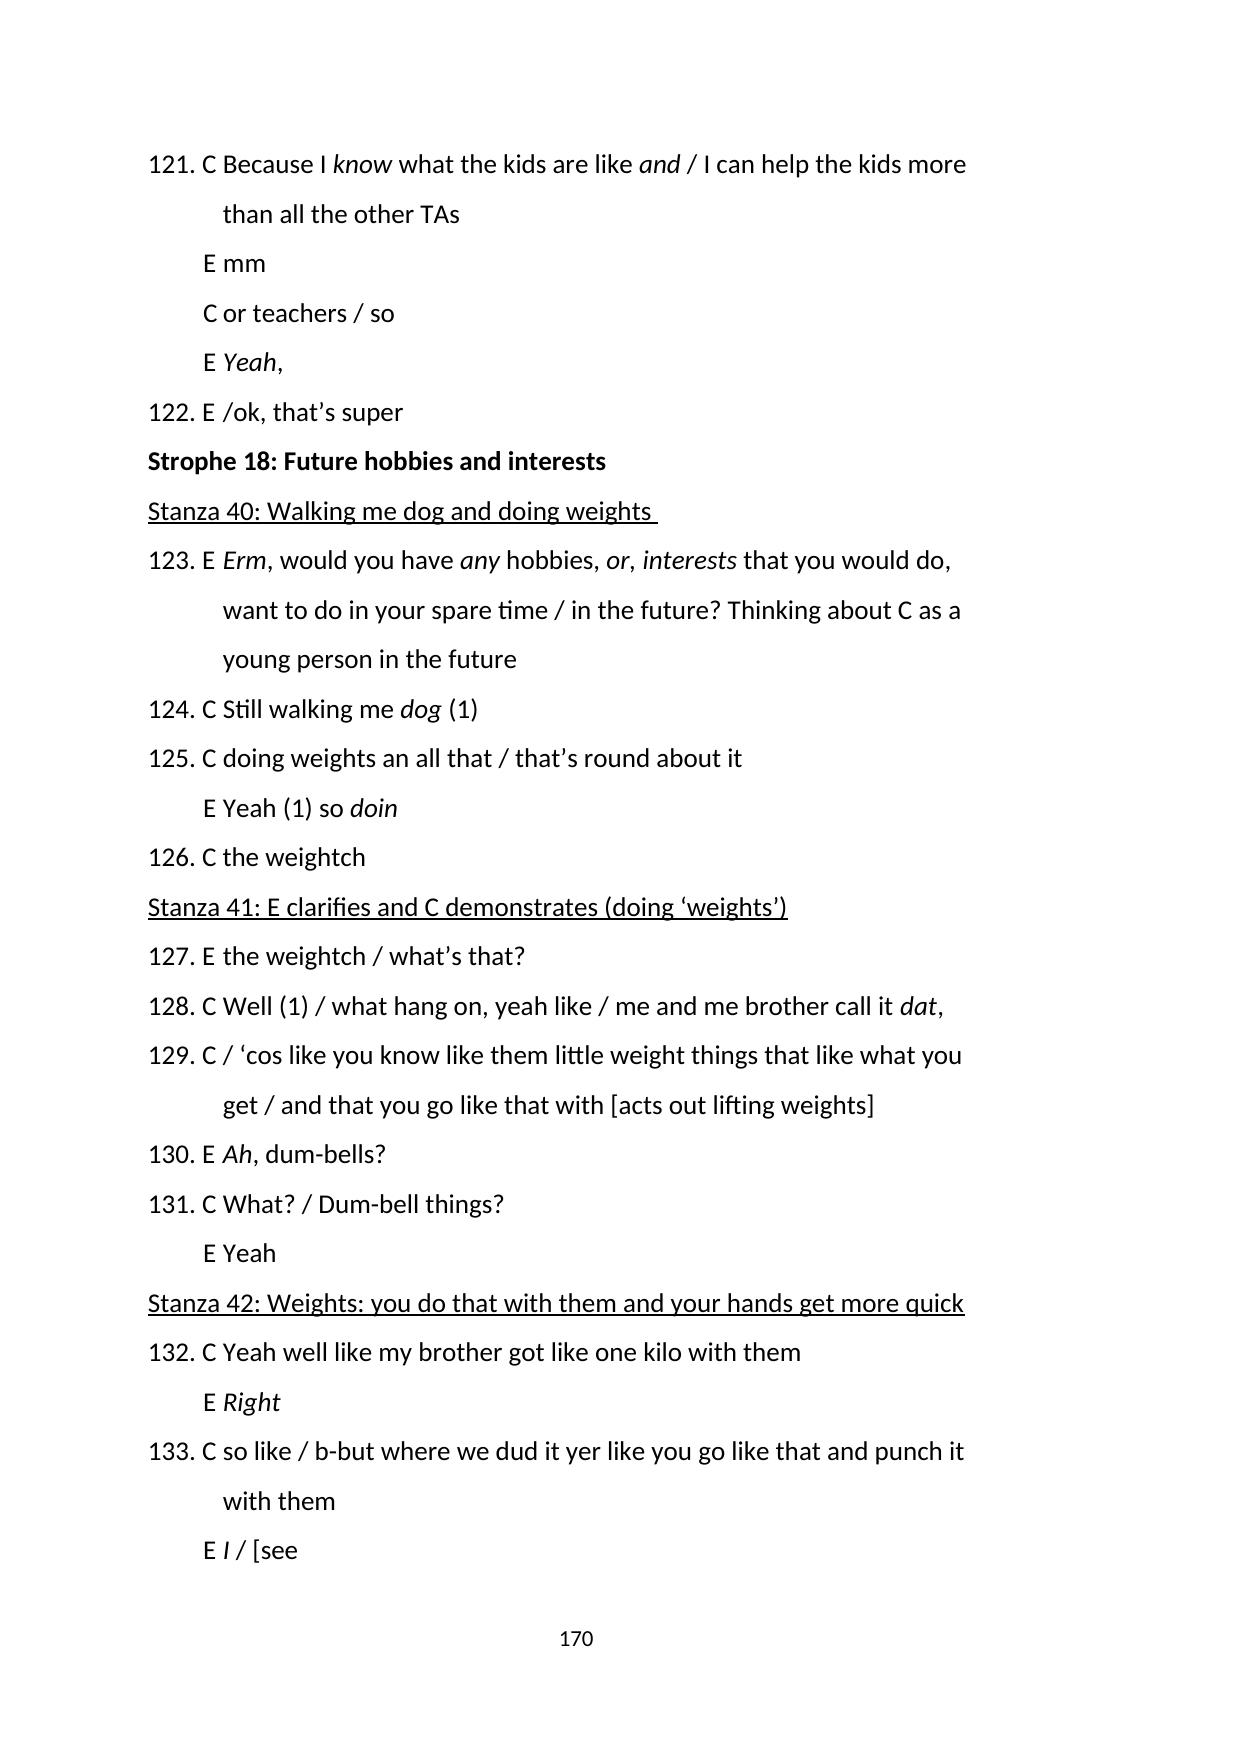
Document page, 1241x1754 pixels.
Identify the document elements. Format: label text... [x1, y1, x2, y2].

text 123. E Erm, would you have any hobbies, or, interests that you would do, want to do in your spare time / in the future? Thinking about C as a young person in the future [148, 543, 1004, 676]
text 128. C Well (1) / what hang on, yeah like / me and me brother call it dat, [148, 989, 1004, 1022]
text Stanza 40: Walking me dog and doing weights [148, 494, 1004, 527]
text 121. C Because I know what the kids are like and / I can help the kids more than all the other TAs [148, 148, 1004, 230]
text C or teachers / so [148, 296, 1004, 329]
text E I / [see [148, 1533, 1004, 1566]
text E Right [148, 1385, 1004, 1418]
text 125. C doing weights an all that / that’s round about it [148, 741, 1004, 774]
text E mm [148, 247, 1004, 280]
text 133. C so like / b-but where we dud it yer like you go like that and punch it with them [148, 1434, 1004, 1517]
text Stanza 42: Weights: you do that with them and your hands get more quick [148, 1286, 1004, 1319]
text E Yeah (1) so doin [148, 791, 1004, 824]
text E Yeah, [148, 346, 1004, 379]
text 124. C Still walking me dog (1) [148, 692, 1004, 725]
text 126. C the weightch [148, 840, 1004, 873]
text 130. E Ah, dum-bells? [148, 1137, 1004, 1170]
text E Yeah [148, 1236, 1004, 1269]
text Strophe 18: Future hobbies and interests [148, 444, 1004, 478]
text 122. E /ok, that’s super [148, 395, 1004, 428]
text 127. E the weightch / what’s that? [148, 939, 1004, 972]
text 129. C / ‘cos like you know like them little weight things that like what you get / and that you go like that with [acts out lifting weights] [148, 1038, 1004, 1121]
text 131. C What? / Dum-bell things? [148, 1187, 1004, 1220]
text Stanza 41: E clarifies and C demonstrates (doing ‘weights’) [148, 890, 1004, 923]
text 132. C Yeah well like my brother got like one kilo with them [148, 1335, 1004, 1368]
